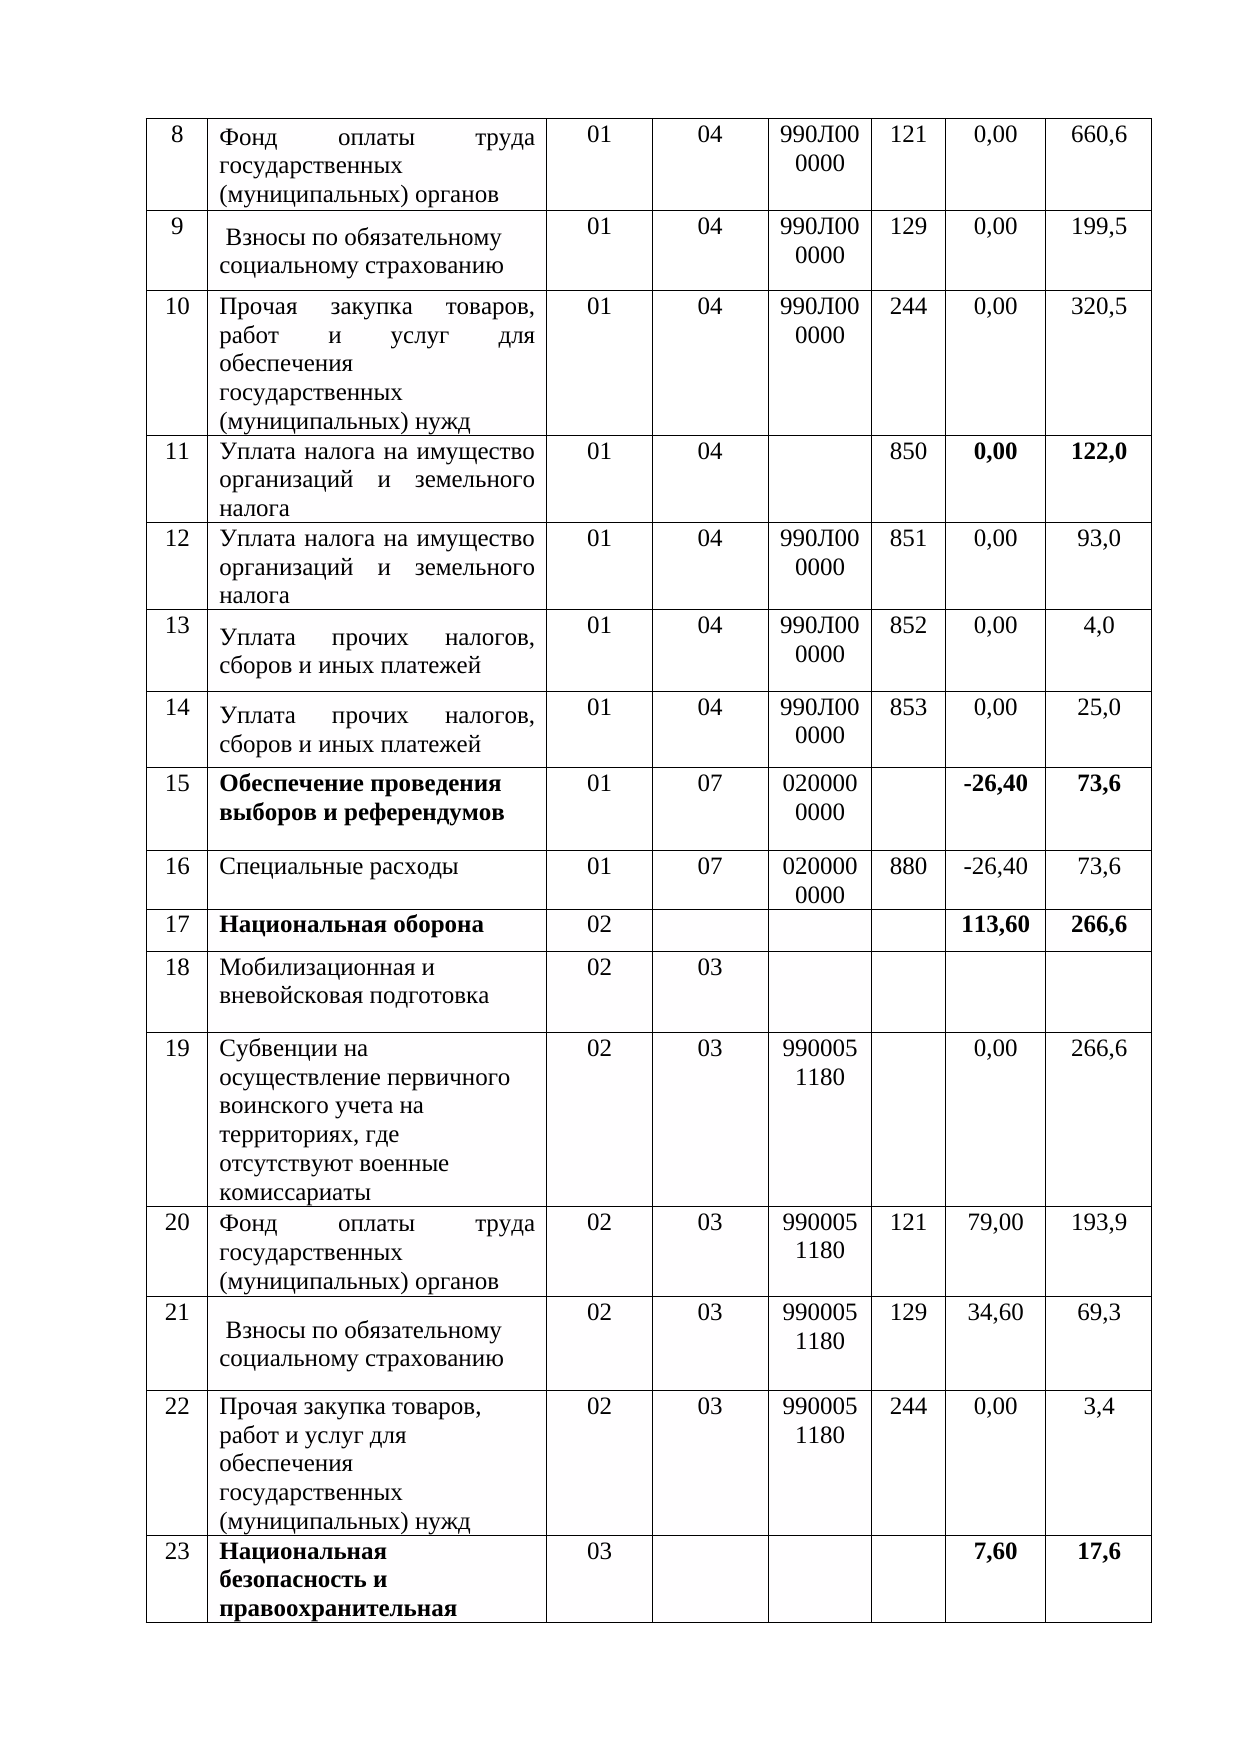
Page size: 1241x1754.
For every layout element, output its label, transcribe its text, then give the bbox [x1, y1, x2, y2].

table_cell 04 [653, 291, 768, 435]
table_cell 34,60 [946, 1297, 1045, 1390]
table_cell 02 [547, 1033, 652, 1206]
table_cell 990Л000000 [769, 523, 871, 609]
table_cell [872, 1536, 945, 1622]
table_cell 850 [872, 436, 945, 522]
table_cell 04 [653, 119, 768, 210]
table_cell 93,0 [1046, 523, 1151, 609]
table_cell 121 [872, 119, 945, 210]
table_cell [769, 1536, 871, 1622]
table_cell 244 [872, 291, 945, 435]
table_cell 0,00 [946, 610, 1045, 691]
table_cell 0200000000 [769, 768, 871, 850]
table_cell 01 [547, 851, 652, 908]
table_cell 320,5 [1046, 291, 1151, 435]
table_cell 990Л000000 [769, 692, 871, 767]
table_cell 15 [147, 768, 207, 850]
table_cell Фонд оплаты труда государственных (муниципальных) органов [208, 1207, 546, 1296]
table_cell 07 [653, 768, 768, 850]
table_cell 04 [653, 211, 768, 290]
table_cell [208, 1536, 546, 1622]
table_cell 04 [653, 610, 768, 691]
table_cell 122,0 [1046, 436, 1151, 522]
table_cell 660,6 [1046, 119, 1151, 210]
table_cell 69,3 [1046, 1297, 1151, 1390]
table_cell 73,6 [1046, 768, 1151, 850]
table_cell 21 [147, 1297, 207, 1390]
table_cell [872, 768, 945, 850]
table_cell Уплата прочих налогов, сборов и иных платежей [208, 692, 546, 767]
table_cell Национальная оборона [208, 910, 546, 951]
table_cell Прочая закупка товаров, работ и услуг для обеспечения государственных (муниципальных) нужд [208, 291, 546, 435]
table_cell 19 [147, 1033, 207, 1206]
table_cell 01 [547, 692, 652, 767]
table_cell 9900051180 [769, 1033, 871, 1206]
table_cell 7,60 [946, 1536, 1045, 1622]
table_cell 0,00 [946, 692, 1045, 767]
table_cell [872, 952, 945, 1032]
table_cell 11 [147, 436, 207, 522]
table_cell Мобилизационная и вневойсковая подготовка [208, 952, 546, 1032]
table_cell 12 [147, 523, 207, 609]
table_cell [653, 1536, 768, 1622]
table_cell 03 [653, 1033, 768, 1206]
table_cell 990Л000000 [769, 610, 871, 691]
table_cell 18 [147, 952, 207, 1032]
table_cell [769, 910, 871, 951]
table_cell [653, 910, 768, 951]
table_cell 0,00 [946, 119, 1045, 210]
table_cell 23 [147, 1536, 207, 1622]
table_cell Специальные расходы [208, 851, 546, 908]
table_cell Взносы по обязательному социальному страхованию [208, 1297, 546, 1390]
table_cell Обеспечение проведения выборов и референдумов [208, 768, 546, 850]
table_cell 02 [547, 1297, 652, 1390]
table_cell [1046, 952, 1151, 1032]
table_cell 01 [547, 211, 652, 290]
table_cell 853 [872, 692, 945, 767]
table_cell 851 [872, 523, 945, 609]
table_cell 03 [653, 952, 768, 1032]
table_cell 0200000000 [769, 851, 871, 908]
table_cell 04 [653, 692, 768, 767]
table_cell [769, 436, 871, 522]
table_cell 03 [653, 1297, 768, 1390]
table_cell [208, 1391, 546, 1535]
table_cell -26,40 [946, 768, 1045, 850]
table_cell 129 [872, 211, 945, 290]
table_cell 0,00 [946, 523, 1045, 609]
table_cell 07 [653, 851, 768, 908]
table_cell 01 [547, 291, 652, 435]
table_cell Уплата прочих налогов, сборов и иных платежей [208, 610, 546, 691]
table_cell 244 [872, 1391, 945, 1535]
table_cell 01 [547, 436, 652, 522]
table_cell Уплата налога на имущество организаций и земельного налога [208, 523, 546, 609]
table_cell 0,00 [946, 436, 1045, 522]
table_cell 121 [872, 1207, 945, 1296]
table_cell 01 [547, 119, 652, 210]
table_cell 17 [147, 910, 207, 951]
table_cell 20 [147, 1207, 207, 1296]
table_cell 14 [147, 692, 207, 767]
table_cell 03 [653, 1391, 768, 1535]
table_cell 22 [147, 1391, 207, 1535]
table_cell Субвенции на осуществление первичного воинского учета на территориях, где отсутствуют военные комиссариаты [208, 1033, 546, 1206]
table_cell 03 [547, 1536, 652, 1622]
table_cell 02 [547, 910, 652, 951]
table_cell 9900051180 [769, 1391, 871, 1535]
table_cell 193,9 [1046, 1207, 1151, 1296]
table_cell 113,60 [946, 910, 1045, 951]
table_cell [872, 910, 945, 951]
table_cell 990Л000000 [769, 119, 871, 210]
table_cell 8 [147, 119, 207, 210]
table_cell 13 [147, 610, 207, 691]
table_cell 0,00 [946, 291, 1045, 435]
table_cell 0,00 [946, 1391, 1045, 1535]
table_cell [946, 952, 1045, 1032]
table_cell 10 [147, 291, 207, 435]
table_cell 02 [547, 1207, 652, 1296]
table_cell 02 [547, 952, 652, 1032]
table_cell 04 [653, 523, 768, 609]
table_cell 4,0 [1046, 610, 1151, 691]
table_cell 16 [147, 851, 207, 908]
table_cell 990Л000000 [769, 211, 871, 290]
table_cell 0,00 [946, 1033, 1045, 1206]
table_cell 266,6 [1046, 910, 1151, 951]
table_cell 02 [547, 1391, 652, 1535]
table_cell 880 [872, 851, 945, 908]
table_cell [769, 952, 871, 1032]
table_cell 01 [547, 610, 652, 691]
table_cell 17,6 [1046, 1536, 1151, 1622]
table_cell 9 [147, 211, 207, 290]
table_cell 852 [872, 610, 945, 691]
table_cell Взносы по обязательному социальному страхованию [208, 211, 546, 290]
table_cell 9900051180 [769, 1207, 871, 1296]
table_cell 03 [653, 1207, 768, 1296]
table_cell 129 [872, 1297, 945, 1390]
table_cell 199,5 [1046, 211, 1151, 290]
table_cell 0,00 [946, 211, 1045, 290]
table_cell Фонд оплаты труда государственных (муниципальных) органов [208, 119, 546, 210]
table_cell 01 [547, 523, 652, 609]
table_cell 73,6 [1046, 851, 1151, 908]
table_cell 266,6 [1046, 1033, 1151, 1206]
table_cell -26,40 [946, 851, 1045, 908]
table_cell 04 [653, 436, 768, 522]
table_cell 3,4 [1046, 1391, 1151, 1535]
table_cell 01 [547, 768, 652, 850]
table_cell [872, 1033, 945, 1206]
table_cell Уплата налога на имущество организаций и земельного налога [208, 436, 546, 522]
table_cell 25,0 [1046, 692, 1151, 767]
table_cell 9900051180 [769, 1297, 871, 1390]
table_cell 79,00 [946, 1207, 1045, 1296]
table_cell 990Л000000 [769, 291, 871, 435]
